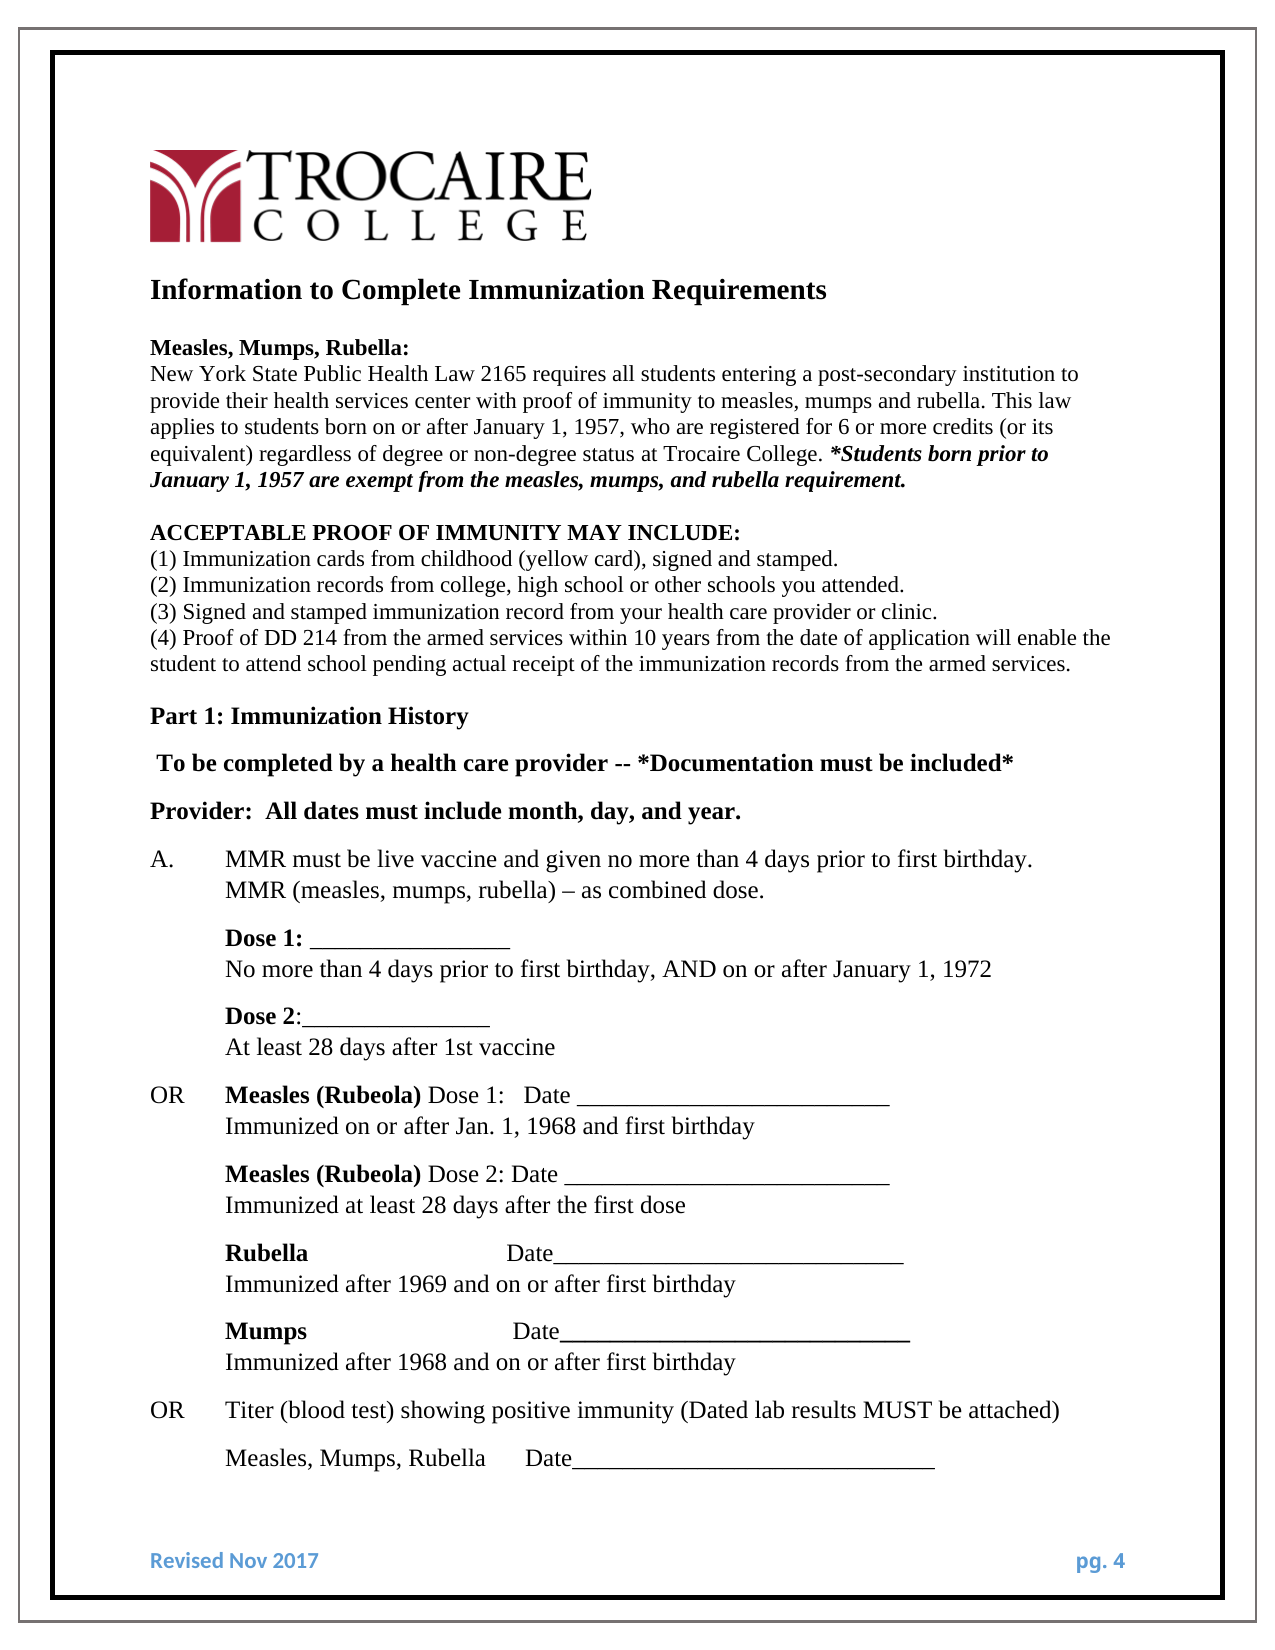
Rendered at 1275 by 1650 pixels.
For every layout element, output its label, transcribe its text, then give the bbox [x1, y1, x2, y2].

text Part 1: Immunization History [150, 701, 1125, 729]
text Information to Complete Immunization Requirements [150, 272, 1125, 305]
text Measles, Mumps, Rubella Date_____________________________ [150, 1443, 1125, 1472]
text ACCEPTABLE PROOF OF IMMUNITY MAY INCLUDE: [150, 519, 1125, 545]
text To be completed by a health care provider -- *Documentation must be included* [150, 748, 1125, 777]
text Dose 1: ________________ No more than 4 days prior to first birthday, AND on or after January 1, 1972 [225, 923, 1125, 982]
text Measles, Mumps, Rubella: [150, 334, 1125, 361]
text Measles (Rubeola) Dose 2: Date __________________________ Immunized at least 28 days after the first dose [225, 1159, 1125, 1219]
text (1) Immunization cards from childhood (yellow card), signed and stamped. [150, 545, 1125, 571]
text New York State Public Health Law 2165 requires all students entering a post-secondary institution to provide their health services center with proof of immunity to measles, mumps and rubella. This law applies to students born on or after January 1, 1957, who are registered for 6 or more credits (or its equivalent) regardless of degree or non-degree status at Trocaire College. *Students born prior to January 1, 1957 are exempt from the measles, mumps, and rubella requirement. [150, 361, 1125, 492]
text A. MMR must be live vaccine and given no more than 4 days prior to first birthday. MMR (measles, mumps, rubella) – as combined dose. [150, 844, 1125, 904]
text OR Measles (Rubeola) Dose 1: Date _________________________ Immunized on or after Jan. 1, 1968 and first birthday [150, 1080, 1125, 1140]
picture [150, 150, 592, 253]
text (2) Immunization records from college, high school or other schools you attended. [150, 571, 1125, 598]
text (4) Proof of DD 214 from the armed services within 10 years from the date of application will enable the student to attend school pending actual receipt of the immunization records from the armed services. [150, 624, 1125, 677]
text Mumps Date____________________________ Immunized after 1968 and on or after first birthday [225, 1316, 1125, 1376]
text Provider: All dates must include month, day, and year. [150, 796, 1125, 825]
text OR Titer (blood test) showing positive immunity (Dated lab results MUST be attached) [150, 1395, 1125, 1424]
text Rubella Date____________________________ Immunized after 1969 and on or after first birthday [225, 1238, 1125, 1297]
text Dose 2:_______________ At least 28 days after 1st vaccine [225, 1001, 1125, 1061]
text (3) Signed and stamped immunization record from your health care provider or clinic. [150, 598, 1125, 624]
